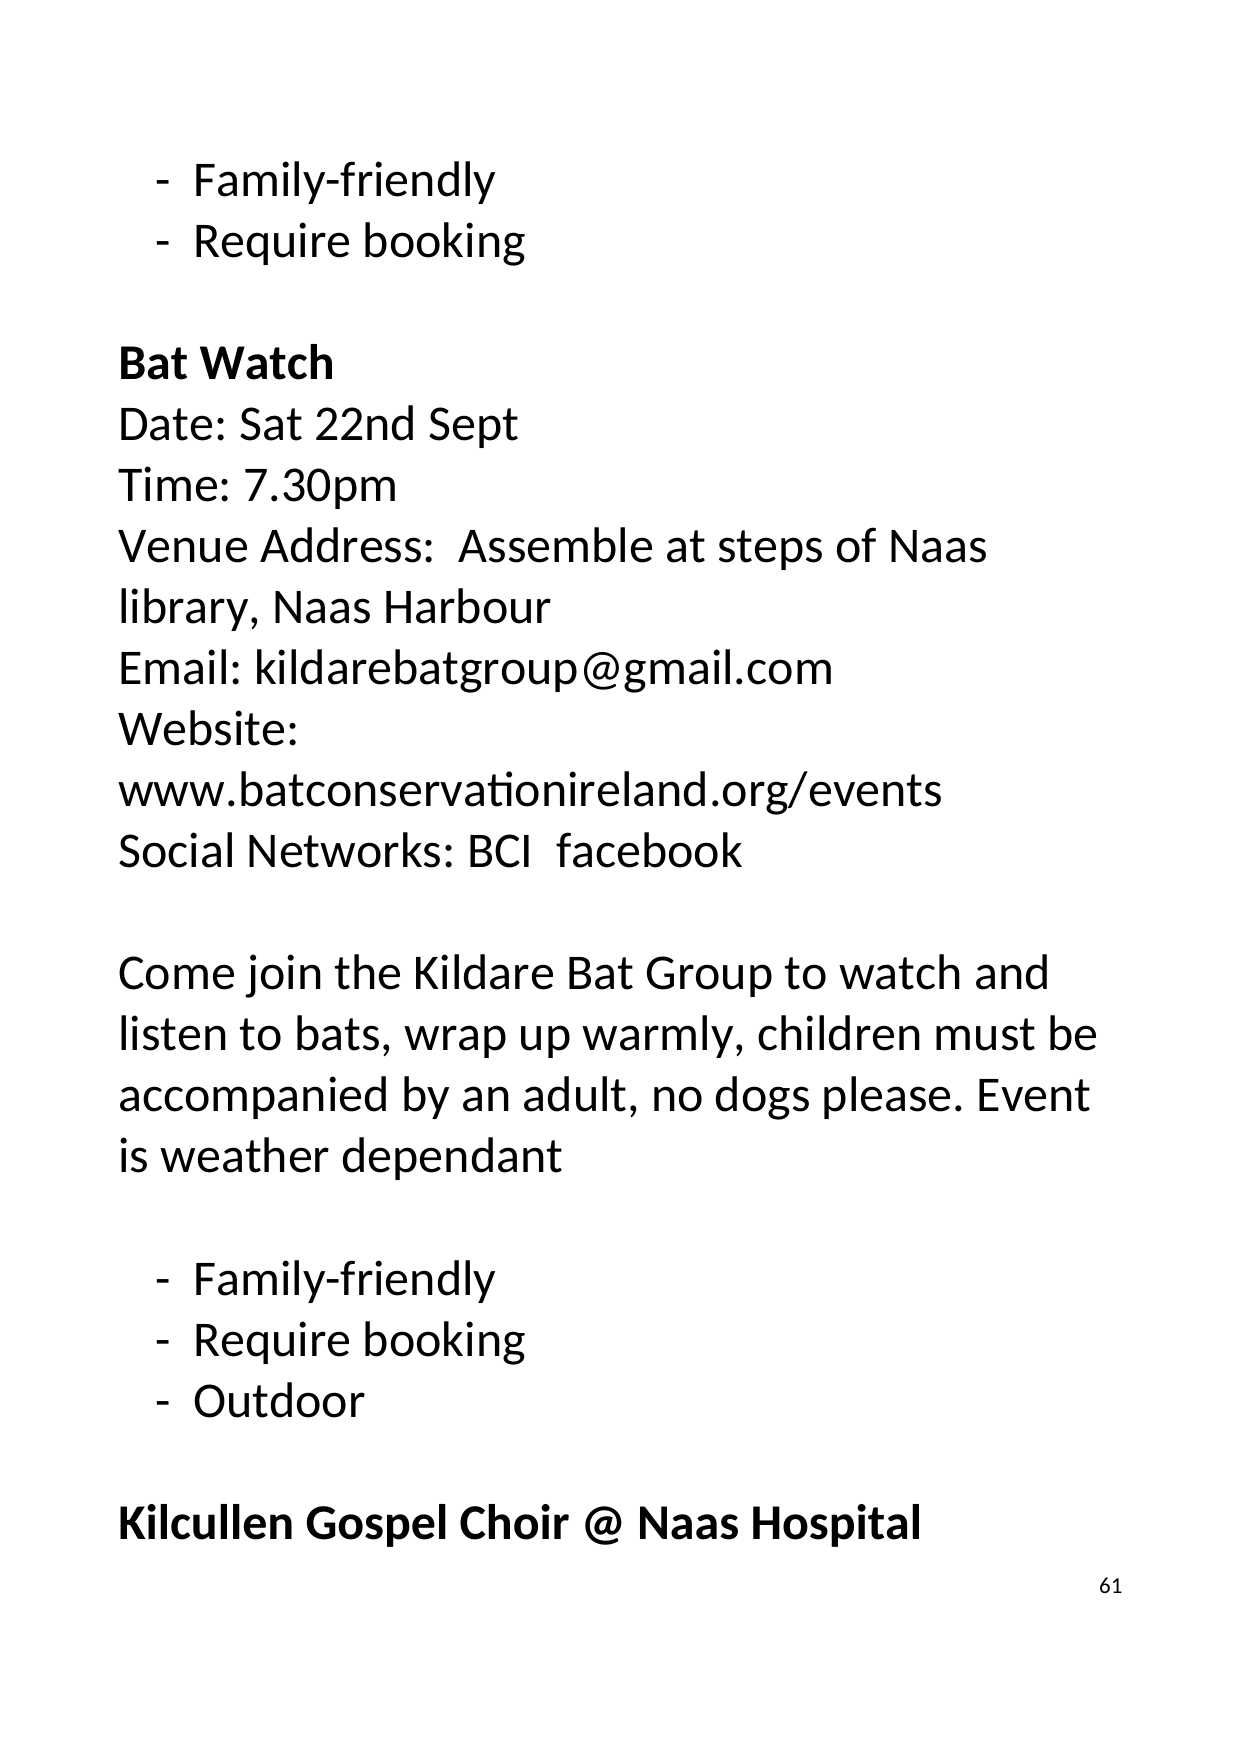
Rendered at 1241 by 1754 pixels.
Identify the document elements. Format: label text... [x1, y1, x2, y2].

list Family-friendly [156, 1246, 1122, 1307]
text Kilcullen Gospel Choir @ Naas Hospital [118, 1491, 1122, 1552]
text Website: www.batconservationireland.org/events [118, 697, 1122, 819]
list Require booking [156, 1307, 1122, 1368]
text Social Networks: BCI facebook [118, 819, 1122, 880]
text Date: Sat 22nd Sept [118, 392, 1122, 453]
text Bat Watch [118, 331, 1122, 392]
text Come join the Kildare Bat Group to watch and listen to bats, wrap up warmly, children must be accompanied by an adult, no dogs please. Event is weather dependant [118, 941, 1122, 1185]
text Email: kildarebatgroup@gmail.com [118, 636, 1122, 697]
text Venue Address: Assemble at steps of Naas library, Naas Harbour [118, 514, 1122, 636]
list Outdoor [156, 1368, 1122, 1429]
text Time: 7.30pm [118, 453, 1122, 514]
list Require booking [156, 209, 1122, 270]
list Family-friendly [156, 148, 1122, 209]
